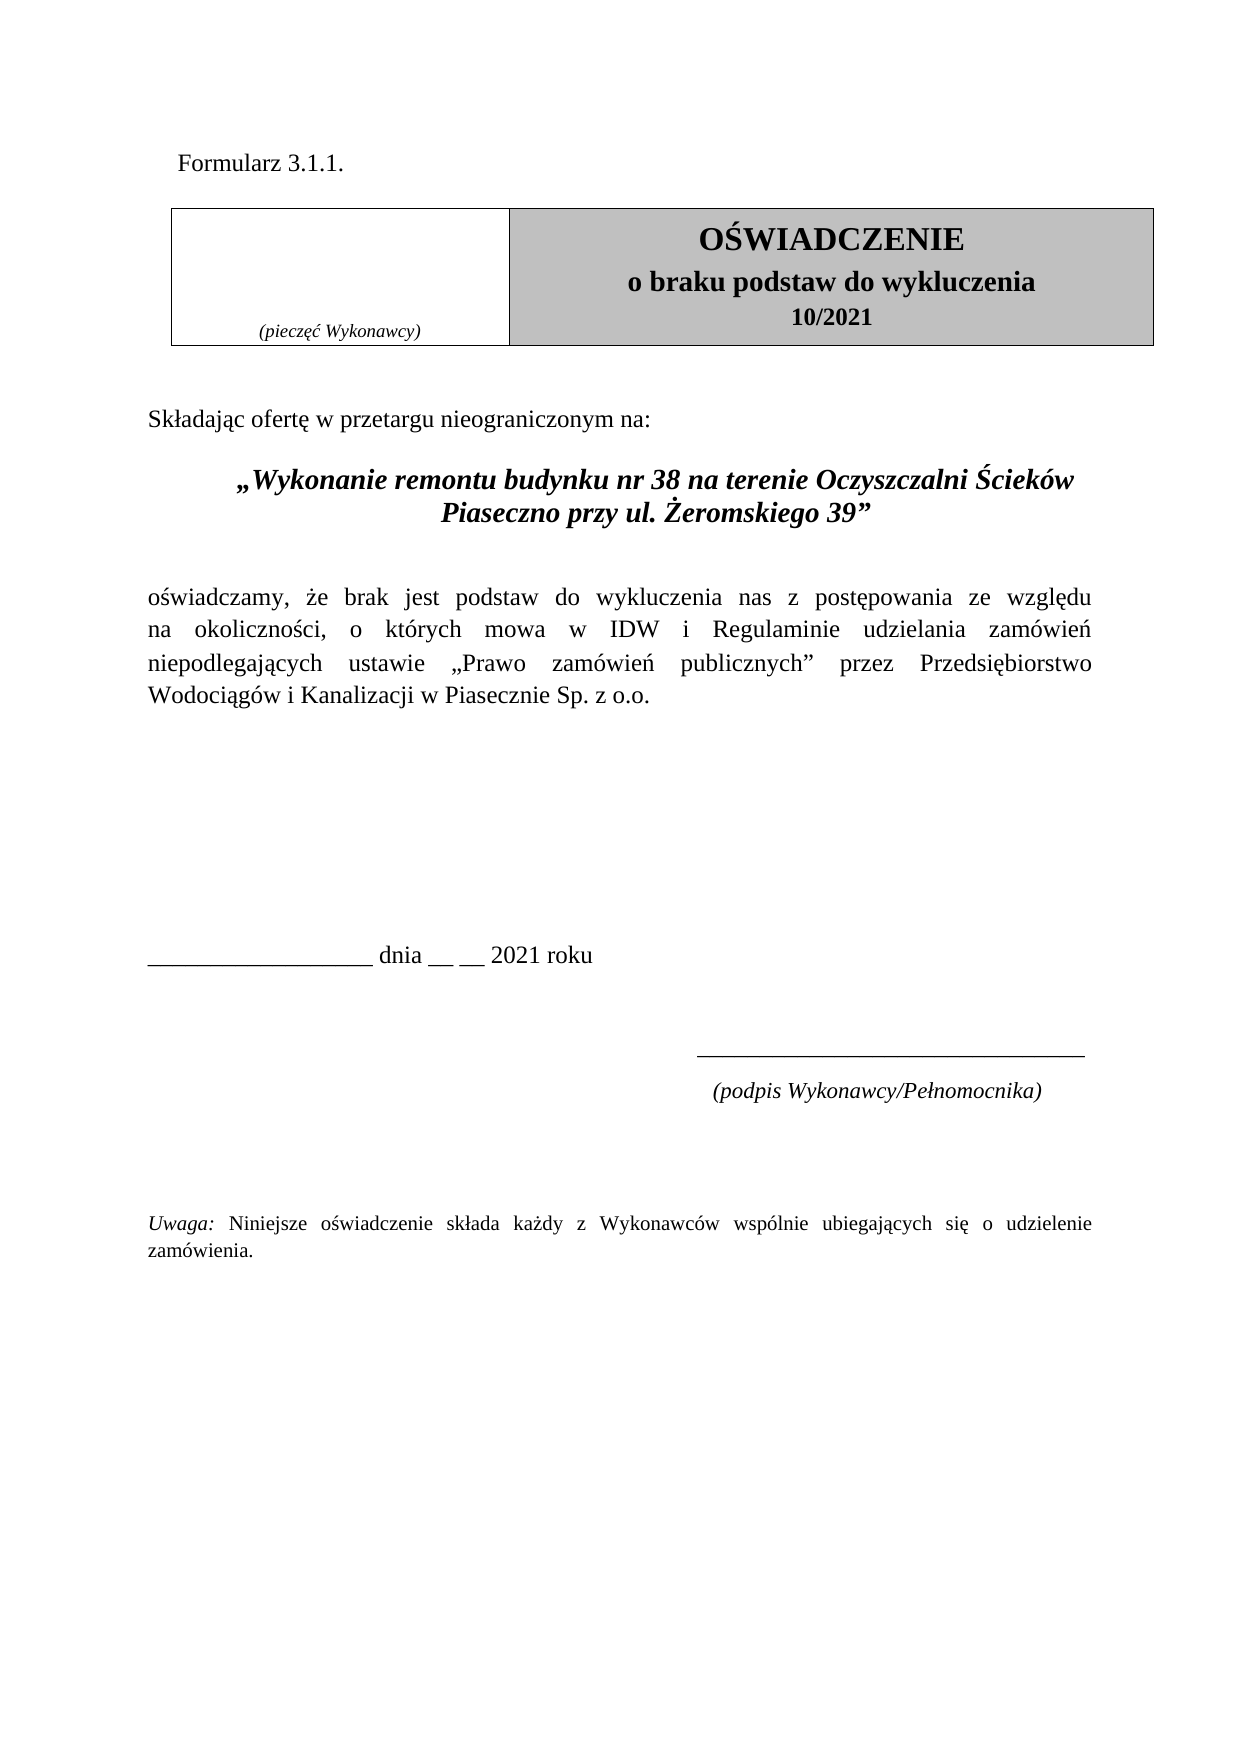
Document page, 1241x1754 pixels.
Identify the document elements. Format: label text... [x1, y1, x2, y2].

text _______________________________ [148, 1031, 1093, 1060]
text oświadczamy, że brak jest podstaw do wykluczenia nas z postępowania ze względu na okoliczności, o których mowa w IDW i Regulaminie udzielania zamówień niepodlegających ustawie „Prawo zamówień publicznych” przez Przedsiębiorstwo Wodociągów i Kanalizacji w Piasecznie Sp. z o.o. [148, 582, 1093, 709]
text „Wykonanie remontu budynku nr 38 na terenie Oczyszczalni Ścieków Piaseczno przy ul. Żeromskiego 39” [221, 462, 1093, 529]
table_header OŚWIADCZENIE o braku podstaw do wykluczenia 10/2021 [510, 209, 1153, 345]
text __________________ dnia __ __ 2021 roku [148, 940, 1093, 969]
text Uwaga: Niniejsze oświadczenie składa każdy z Wykonawców wspólnie ubiegających się o udzielenie zamówienia. [148, 1211, 1093, 1262]
text Składając ofertę w przetargu nieograniczonym na: [148, 404, 1093, 433]
text (podpis Wykonawcy/Pełnomocnika) [195, 1077, 1093, 1103]
text Formularz 3.1.1. [177, 148, 1093, 176]
table_header (pieczęć Wykonawcy) [172, 209, 509, 345]
